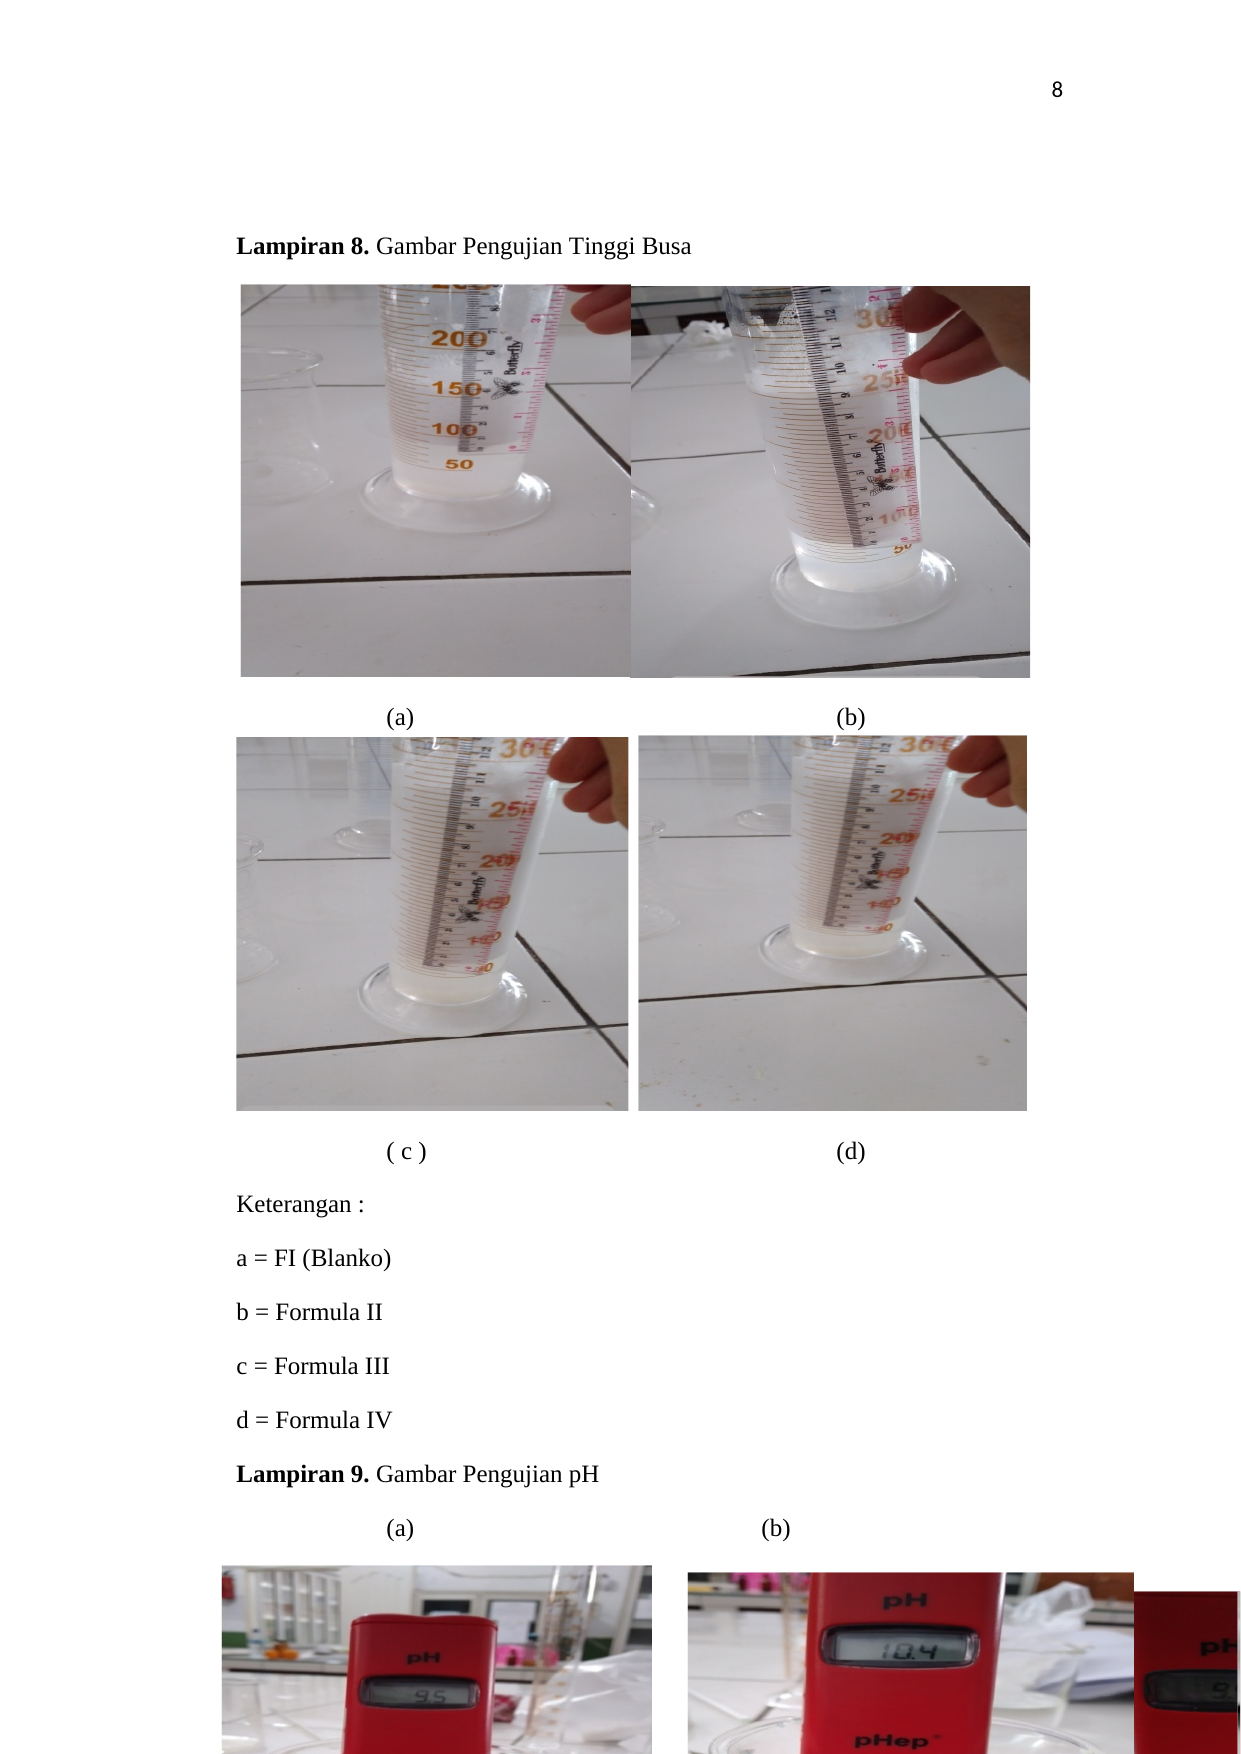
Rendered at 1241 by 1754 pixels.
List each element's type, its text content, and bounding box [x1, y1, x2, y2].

text ( c ) (d) [236, 1136, 1063, 1164]
list (b) [386, 702, 1063, 731]
picture [241, 285, 1030, 678]
picture [688, 1573, 1237, 1754]
text Keterangan : [236, 1189, 1063, 1218]
text d = Formula IV [236, 1405, 1063, 1434]
text b = Formula II [236, 1297, 1063, 1326]
picture [222, 1566, 652, 1754]
list (b) [386, 1513, 1063, 1541]
picture [639, 736, 1027, 1111]
text a = FI (Blanko) [236, 1243, 1063, 1272]
picture [236, 737, 629, 1111]
text Lampiran 9. Gambar Pengujian pH [236, 1459, 1063, 1488]
text Lampiran 8. Gambar Pengujian Tinggi Busa [236, 231, 1063, 260]
text c = Formula III [236, 1351, 1063, 1380]
